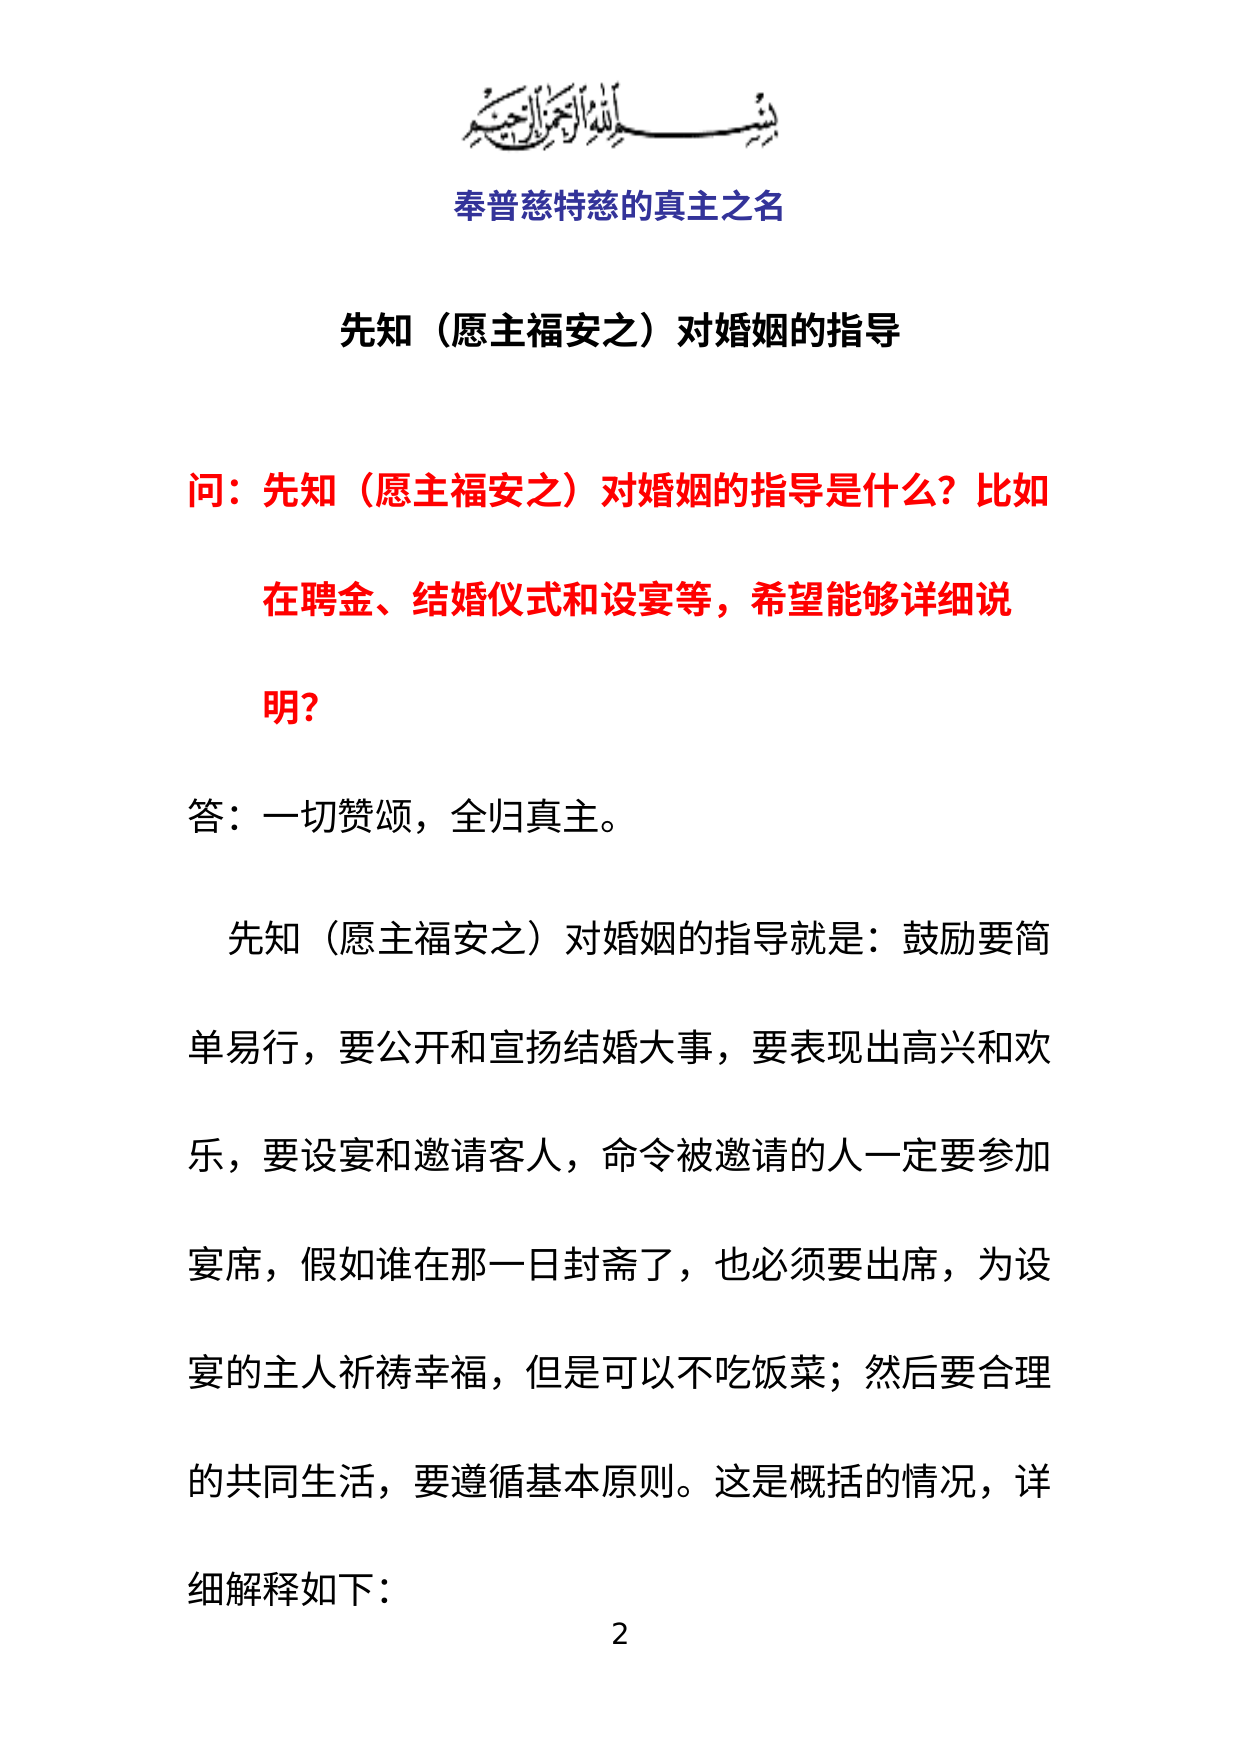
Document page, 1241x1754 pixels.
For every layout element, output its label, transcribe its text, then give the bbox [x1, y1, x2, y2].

list 在聘金、结婚仪式和设宴等，希望能够详细说 [187, 570, 1053, 624]
text 答：一切赞颂，全归真主。 [187, 787, 1053, 841]
picture [451, 75, 789, 156]
text 奉普慈特慈的真主之名 [187, 180, 1053, 228]
list 明？ [187, 678, 1053, 732]
text 先知（愿主福安之）对婚姻的指导就是：鼓励要简单易行，要公开和宣扬结婚大事，要表现出高兴和欢乐，要设宴和邀请客人，命令被邀请的人一定要参加宴席，假如谁在那一日封斋了，也必须要出席，为设宴的主人祈祷幸福，但是可以不吃饭菜；然后要合理的共同生活，要遵循基本原则。这是概括的情况，详细解释如下： [187, 909, 1053, 1614]
list 问：先知（愿主福安之）对婚姻的指导是什么？比如 [187, 461, 1053, 515]
subtitle 先知（愿主福安之）对婚姻的指导 [187, 301, 1053, 356]
